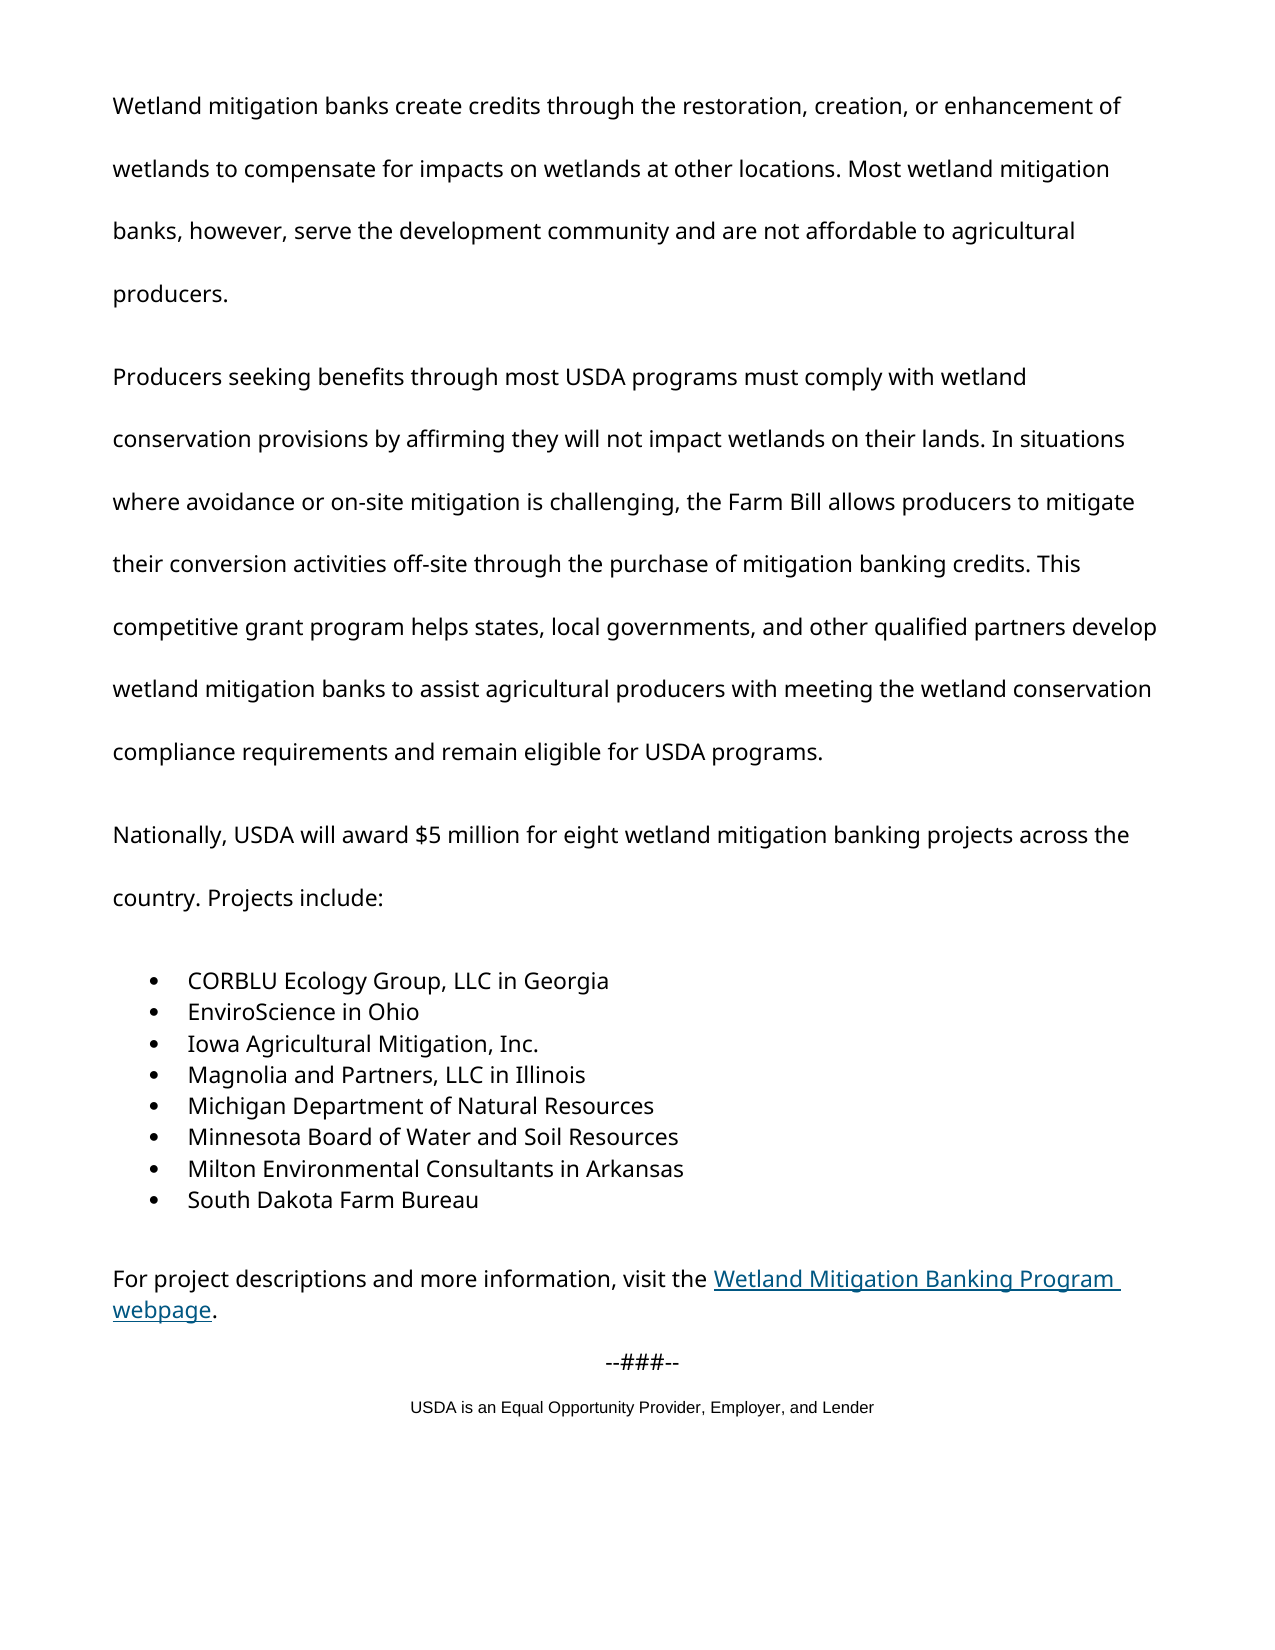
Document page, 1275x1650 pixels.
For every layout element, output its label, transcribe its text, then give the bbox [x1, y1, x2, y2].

text USDA is an Equal Opportunity Provider, Employer, and Lender [112, 1398, 1172, 1417]
list Michigan Department of Natural Resources [150, 1090, 1172, 1121]
list South Dakota Farm Bureau [150, 1184, 1172, 1215]
list CORBLU Ecology Group, LLC in Georgia [150, 965, 1172, 996]
list Milton Environmental Consultants in Arkansas [150, 1152, 1172, 1184]
text --###-- [112, 1346, 1172, 1377]
list EnviroScience in Ohio [150, 996, 1172, 1027]
list Iowa Agricultural Mitigation, Inc. [150, 1027, 1172, 1059]
text Wetland mitigation banks create credits through the restoration, creation, or enhancement of wetlands to compensate for impacts on wetlands at other locations. Most wetland mitigation banks, however, serve the development community and are not affordable to agricultural producers. [112, 90, 1172, 309]
text Nationally, USDA will award $5 million for eight wetland mitigation banking projects across the country. Projects include: [112, 819, 1172, 913]
text Producers seeking benefits through most USDA programs must comply with wetland conservation provisions by affirming they will not impact wetlands on their lands. In situations where avoidance or on-site mitigation is challenging, the Farm Bill allows producers to mitigate their conversion activities off-site through the purchase of mitigation banking credits. This competitive grant program helps states, local governments, and other qualified partners develop wetland mitigation banks to assist agricultural producers with meeting the wetland conservation compliance requirements and remain eligible for USDA programs. [112, 361, 1172, 767]
list Magnolia and Partners, LLC in Illinois [150, 1059, 1172, 1090]
text For project descriptions and more information, visit the Wetland Mitigation Banking Program webpage. [218, 1263, 1172, 1325]
list Minnesota Board of Water and Soil Resources [150, 1121, 1172, 1152]
